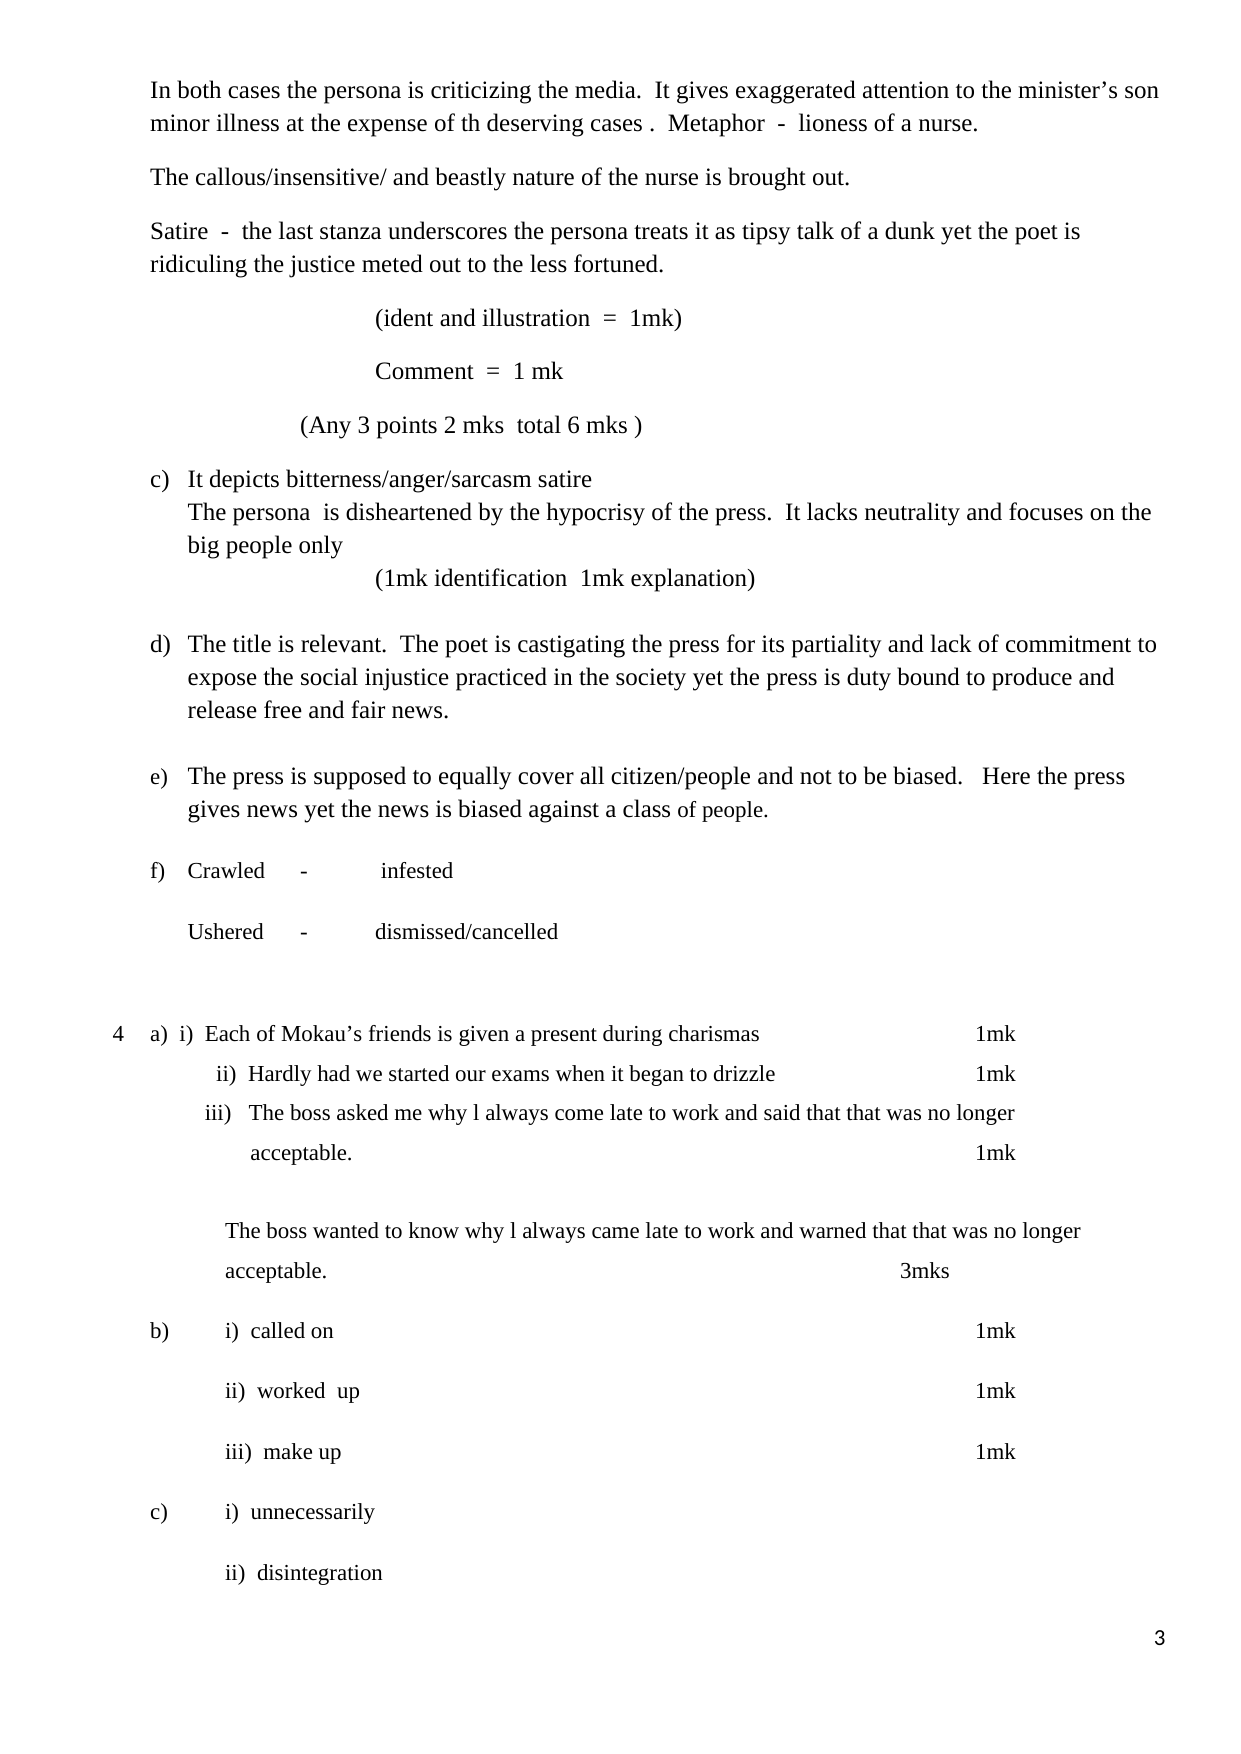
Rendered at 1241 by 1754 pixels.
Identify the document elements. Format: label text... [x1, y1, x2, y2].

list a) i) Each of Mokau’s friends is given a present during charismas 1mk [112, 1020, 1165, 1046]
text iii) make up 1mk [75, 1438, 1165, 1464]
text The callous/insensitive/ and beastly nature of the nurse is brought out. [150, 162, 1165, 191]
text Satire - the last stanza underscores the persona treats it as tipsy talk of a dunk yet the poet is ridiculing the justice meted out to the less fortuned. [150, 216, 1165, 277]
list acceptable. 1mk [187, 1138, 1165, 1165]
list ii) Hardly had we started our exams when it began to drizzle 1mk [187, 1059, 1165, 1086]
list iii) The boss asked me why l always come late to work and said that that was no longer [187, 1099, 1165, 1125]
list Ushered - dismissed/cancelled [187, 918, 1165, 944]
list (1mk identification 1mk explanation) [187, 563, 1165, 592]
text b) i) called on 1mk [75, 1317, 1165, 1344]
text ii) disintegration [75, 1558, 1165, 1585]
text ii) worked up 1mk [75, 1378, 1165, 1404]
text c) i) unnecessarily [75, 1498, 1165, 1524]
list The boss wanted to know why l always came late to work and warned that that was no longer acceptable. 3mks [225, 1217, 1165, 1283]
text (ident and illustration = 1mk) [150, 303, 1165, 331]
text (Any 3 points 2 mks total 6 mks ) [150, 410, 1165, 439]
list The title is relevant. The poet is castigating the press for its partiality and lack of commitment to expose the social injustice practiced in the society yet the press is duty bound to produce and release free and fair news. [150, 629, 1165, 724]
list It depicts bitterness/anger/sarcasm satire [150, 464, 1165, 493]
text In both cases the persona is criticizing the media. It gives exaggerated attention to the minister’s son minor illness at the expense of th deserving cases . Metaphor - lioness of a nurse. [150, 75, 1165, 137]
list Crawled - infested [150, 858, 1165, 884]
text Comment = 1 mk [150, 356, 1165, 385]
list The persona is disheartened by the hypocrisy of the press. It lacks neutrality and focuses on the big people only [187, 497, 1165, 559]
list The press is supposed to equally cover all citizen/people and not to be biased. Here the press gives news yet the news is biased against a class of people. [150, 761, 1165, 823]
